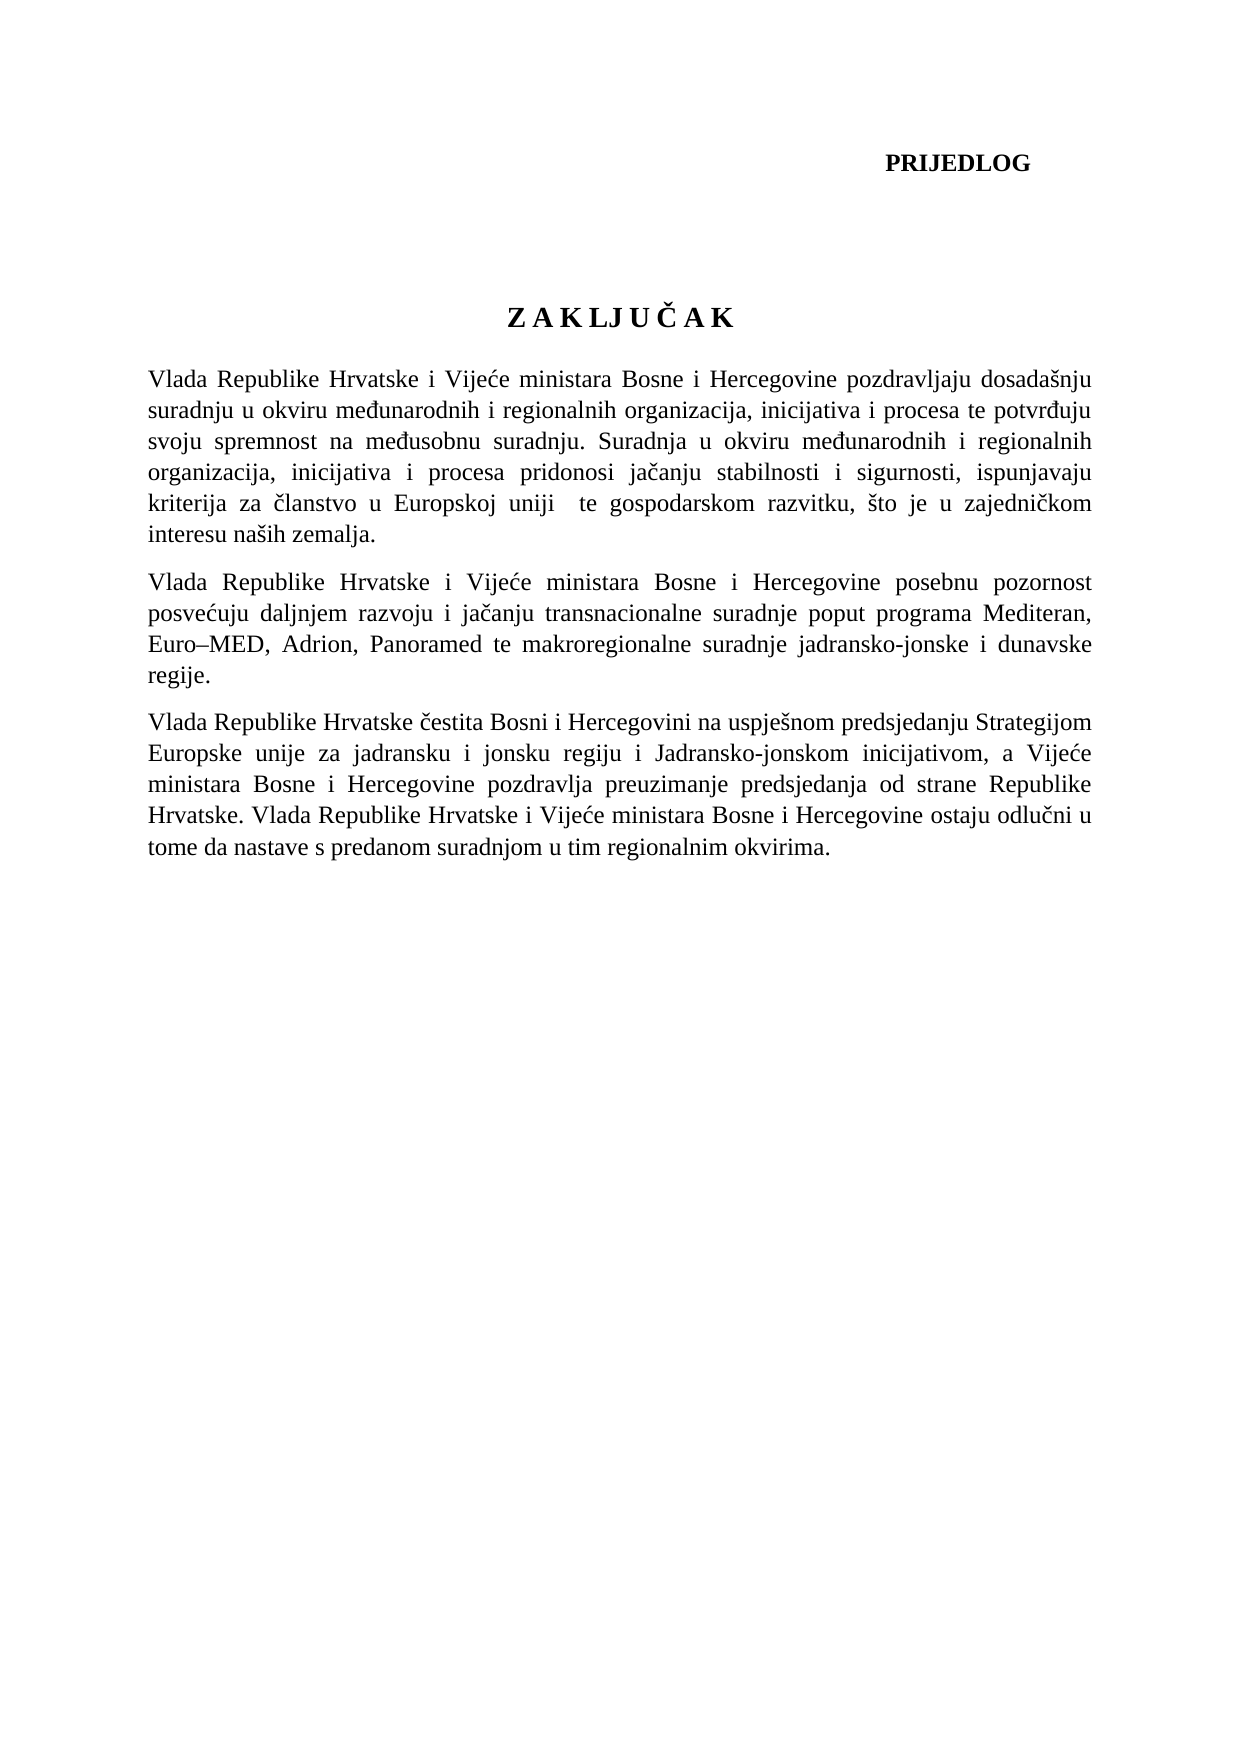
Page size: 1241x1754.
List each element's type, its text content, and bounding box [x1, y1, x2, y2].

text PRIJEDLOG [885, 148, 1093, 176]
text Vlada Republike Hrvatske i Vijeće ministara Bosne i Hercegovine pozdravljaju dosadašnju suradnju u okviru međunarodnih i regionalnih organizacija, inicijativa i procesa te potvrđuju svoju spremnost na međusobnu suradnju. Suradnja u okviru međunarodnih i regionalnih organizacija, inicijativa i procesa pridonosi jačanju stabilnosti i sigurnosti, ispunjavaju kriterija za članstvo u Europskoj uniji te gospodarskom razvitku, što je u zajedničkom interesu naših zemalja. [148, 364, 1093, 548]
text ZAKLJUČAK [148, 300, 1093, 334]
text Vlada Republike Hrvatske čestita Bosni i Hercegovini na uspješnom predsjedanju Strategijom Europske unije za jadransku i jonsku regiju i Jadransko-jonskom inicijativom, a Vijeće ministara Bosne i Hercegovine pozdravlja preuzimanje predsjedanja od strane Republike Hrvatske. Vlada Republike Hrvatske i Vijeće ministara Bosne i Hercegovine ostaju odlučni u tome da nastave s predanom suradnjom u tim regionalnim okvirima. [148, 707, 1093, 860]
text Vlada Republike Hrvatske i Vijeće ministara Bosne i Hercegovine posebnu pozornost posvećuju daljnjem razvoju i jačanju transnacionalne suradnje poput programa Mediteran, Euro–MED, Adrion, Panoramed te makroregionalne suradnje jadransko-jonske i dunavske regije. [148, 567, 1093, 688]
